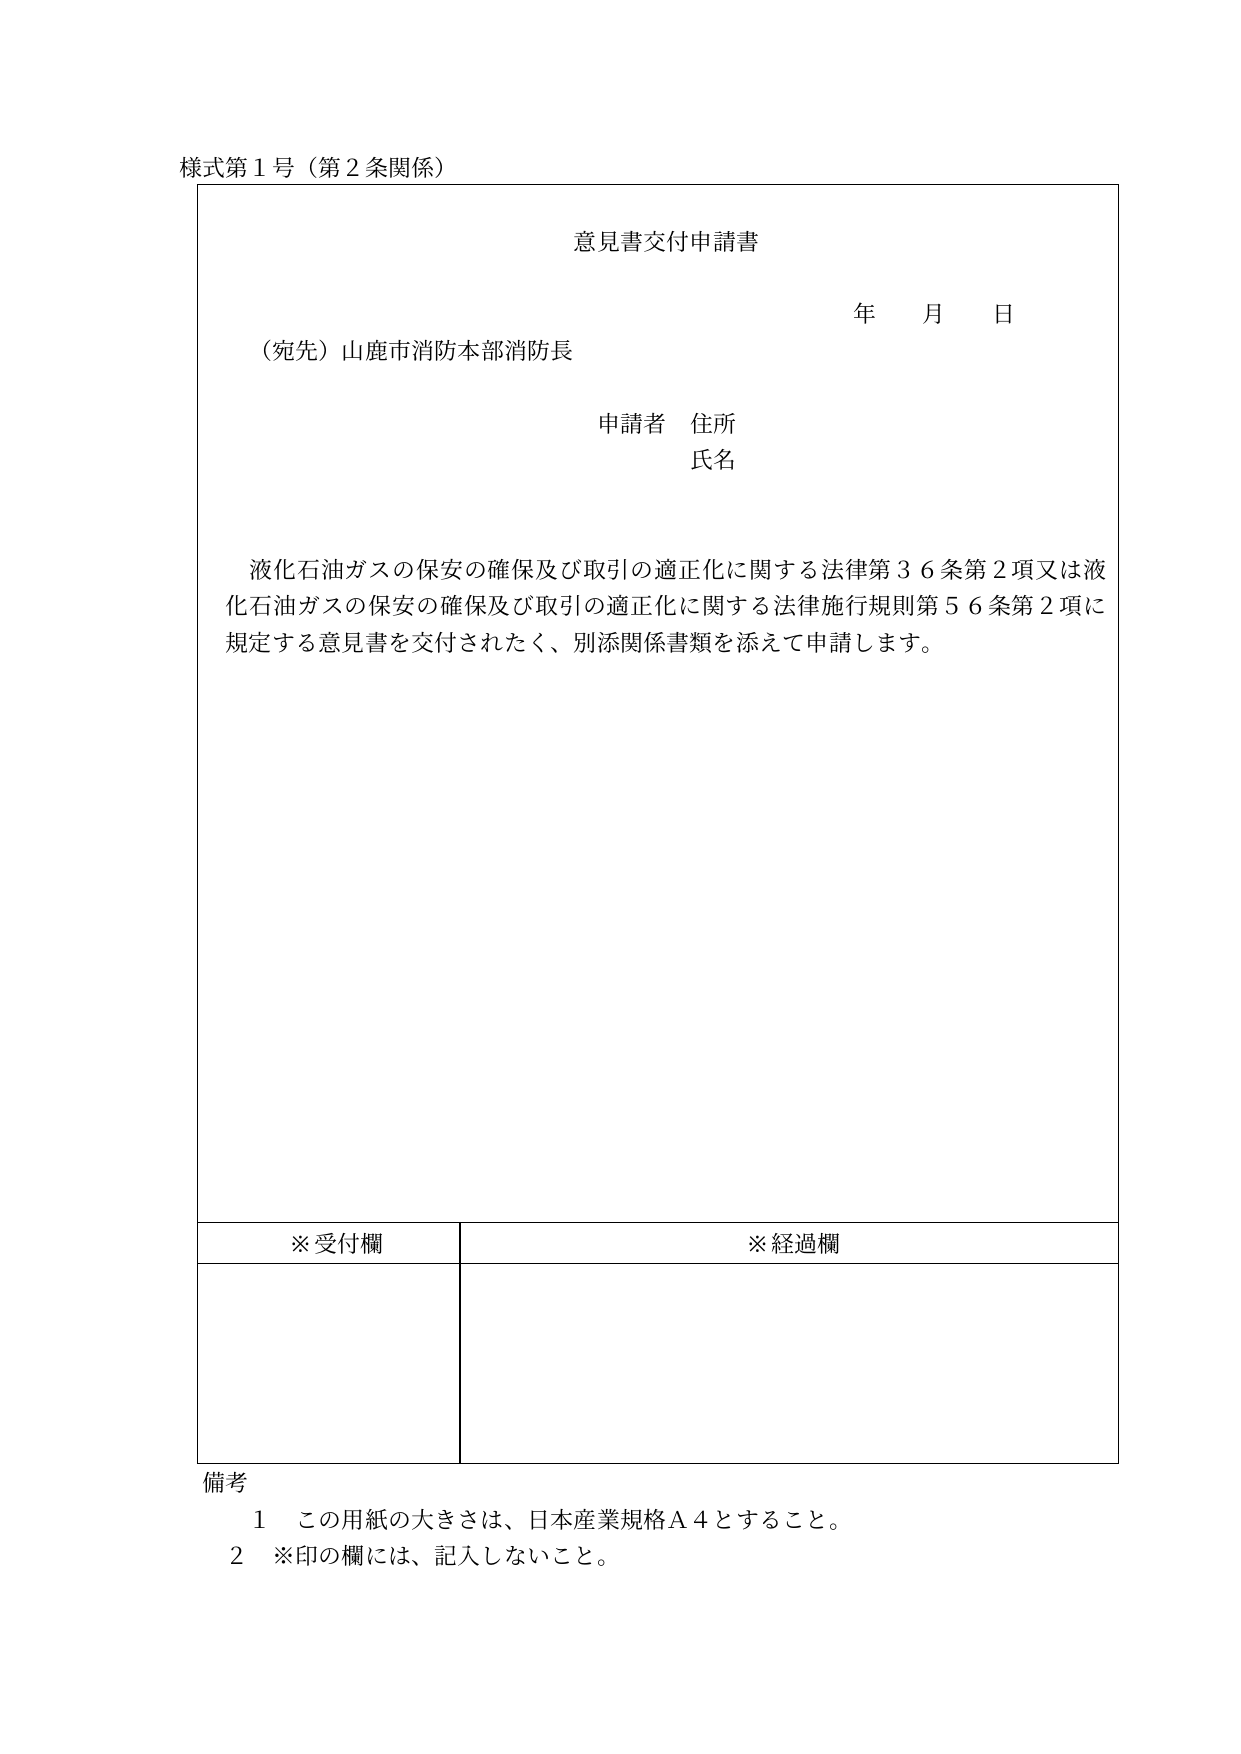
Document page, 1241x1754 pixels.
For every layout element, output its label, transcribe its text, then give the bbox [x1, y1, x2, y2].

table_cell [461, 1264, 1118, 1463]
text 様式第１号（第２条関係） [179, 148, 1108, 184]
table_cell ※受付欄 [198, 1223, 459, 1262]
text １ この用紙の大きさは、日本産業規格Ａ４とすること。 [179, 1500, 1108, 1537]
text ２ ※印の欄には、記入しないこと。 [179, 1537, 1108, 1573]
table_cell ※経過欄 [461, 1223, 1118, 1262]
text 備考 [179, 1464, 1108, 1500]
table_cell [198, 1264, 459, 1463]
table_header 意見書交付申請書 年 月 日 （宛先）山鹿市消防本部消防長 申請者 住所 氏名 液化石油ガスの保安の確保及び取引の適正化に関する法律第３６条第２項又は液化石油ガスの保安の確保及び取引の適正化に関する法律施行規則第５６条第２項に規定する意見書を交付されたく、別添関係書類を添えて申請します。 [198, 185, 1118, 1222]
